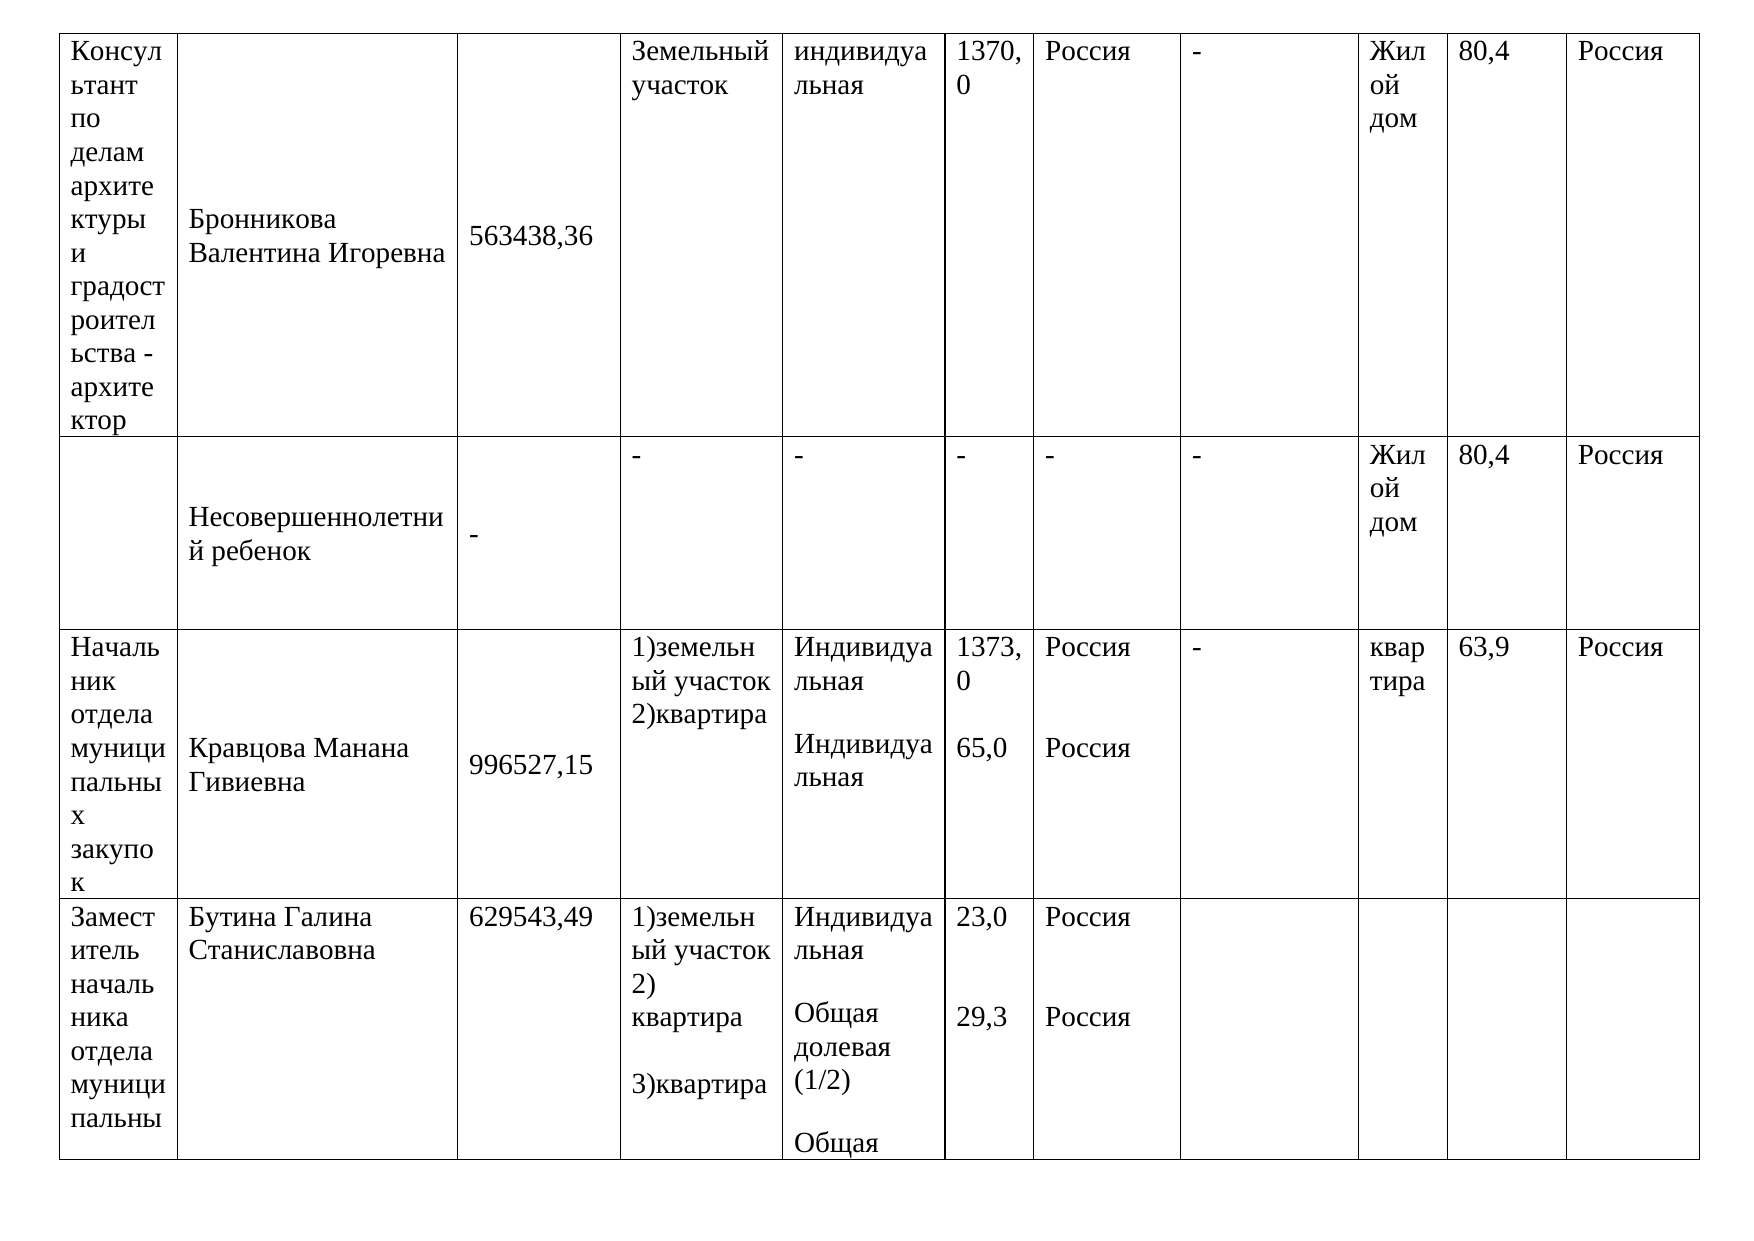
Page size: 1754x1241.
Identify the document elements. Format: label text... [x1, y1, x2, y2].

table_cell Жилой дом [1359, 437, 1447, 628]
table_cell индивидуальная [783, 34, 944, 436]
table_cell Начальник отдела муниципальных закупок [60, 630, 177, 898]
table_cell - [1181, 630, 1358, 898]
table_cell 563438,36 [458, 34, 620, 436]
table_cell Россия [1034, 34, 1180, 436]
table_cell Россия [1567, 630, 1699, 898]
table_cell Индивидуальная Индивидуальная [783, 630, 944, 898]
table_cell - [1181, 34, 1358, 436]
table_cell Россия Россия [1034, 630, 1180, 898]
table_cell - [458, 437, 620, 628]
table_cell 23,0 29,3 13,5 18,3 [946, 899, 1033, 1158]
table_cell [178, 899, 457, 1158]
table_cell 1370,0 [946, 34, 1033, 436]
table_cell Земельный участок [621, 34, 782, 436]
table_cell Бронникова Валентина Игоревна [178, 34, 457, 436]
table_cell Россия [1567, 437, 1699, 628]
table_cell Кравцова Манана Гивиевна [178, 630, 457, 898]
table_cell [60, 899, 177, 1158]
table_cell 63,9 [1448, 630, 1566, 898]
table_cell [621, 899, 782, 1158]
table_cell 80,4 [1448, 34, 1566, 436]
table_cell - [1034, 437, 1180, 628]
table_cell 1)земельный участок 2)квартира [621, 630, 782, 898]
table_cell [1448, 899, 1566, 1158]
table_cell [1034, 899, 1180, 1158]
table_cell 1373,0 65,0 [946, 630, 1033, 898]
table_cell 996527,15 [458, 630, 620, 898]
table_cell 629543,49 [458, 899, 620, 1158]
table_cell [1567, 899, 1699, 1158]
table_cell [783, 899, 944, 1158]
table_cell - [621, 437, 782, 628]
table_cell [1181, 899, 1358, 1158]
table_cell - [1181, 437, 1358, 628]
table_cell Консультант по делам архитектуры и градостроительства - архитектор [60, 34, 177, 436]
table_cell 80,4 [1448, 437, 1566, 628]
table_cell квартира [1359, 630, 1447, 898]
table_cell - [783, 437, 944, 628]
table_cell [60, 437, 177, 628]
table_cell Россия [1567, 34, 1699, 436]
table_cell Жилой дом [1359, 34, 1447, 436]
table_cell - [946, 437, 1033, 628]
table_cell Несовершеннолетний ребенок [178, 437, 457, 628]
table_cell [1359, 899, 1447, 1158]
